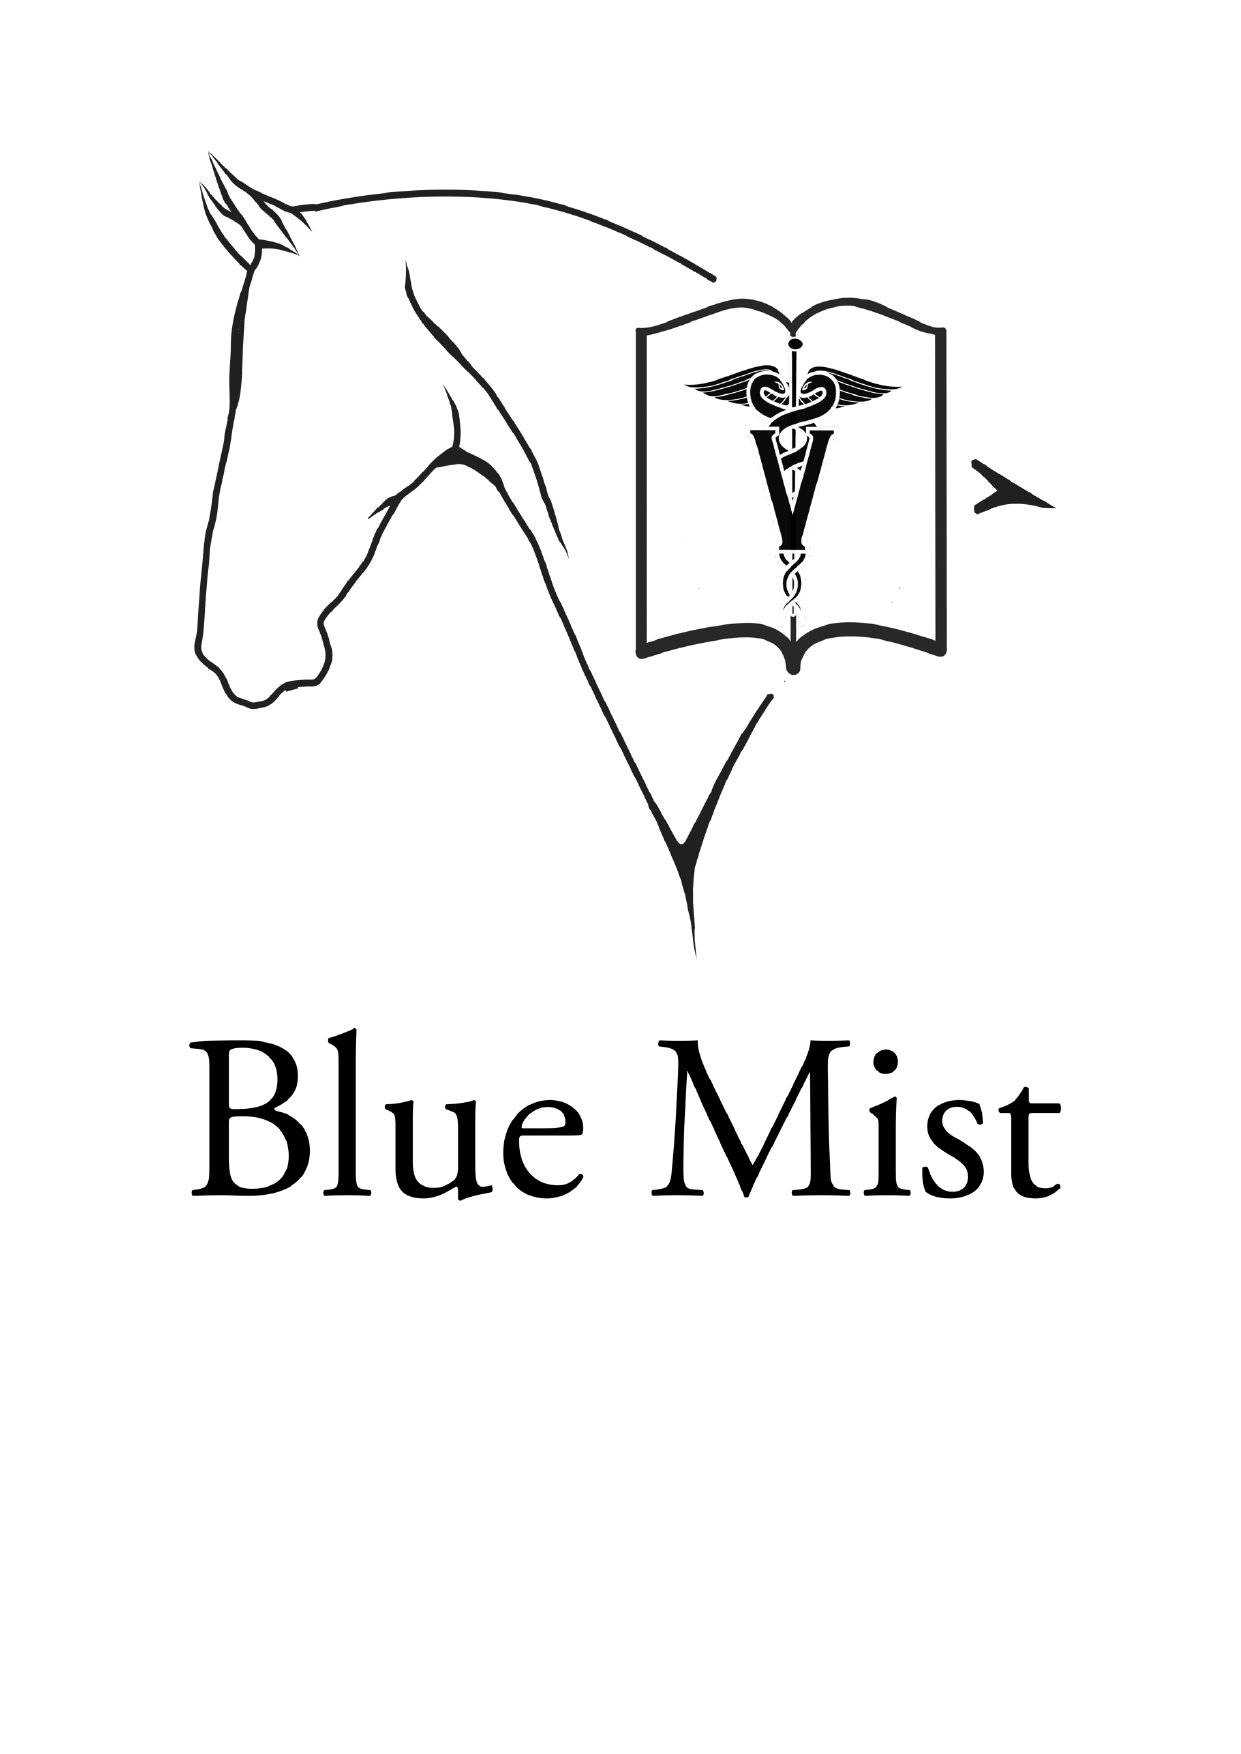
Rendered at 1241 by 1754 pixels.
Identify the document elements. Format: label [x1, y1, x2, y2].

picture [150, 150, 1090, 1230]
